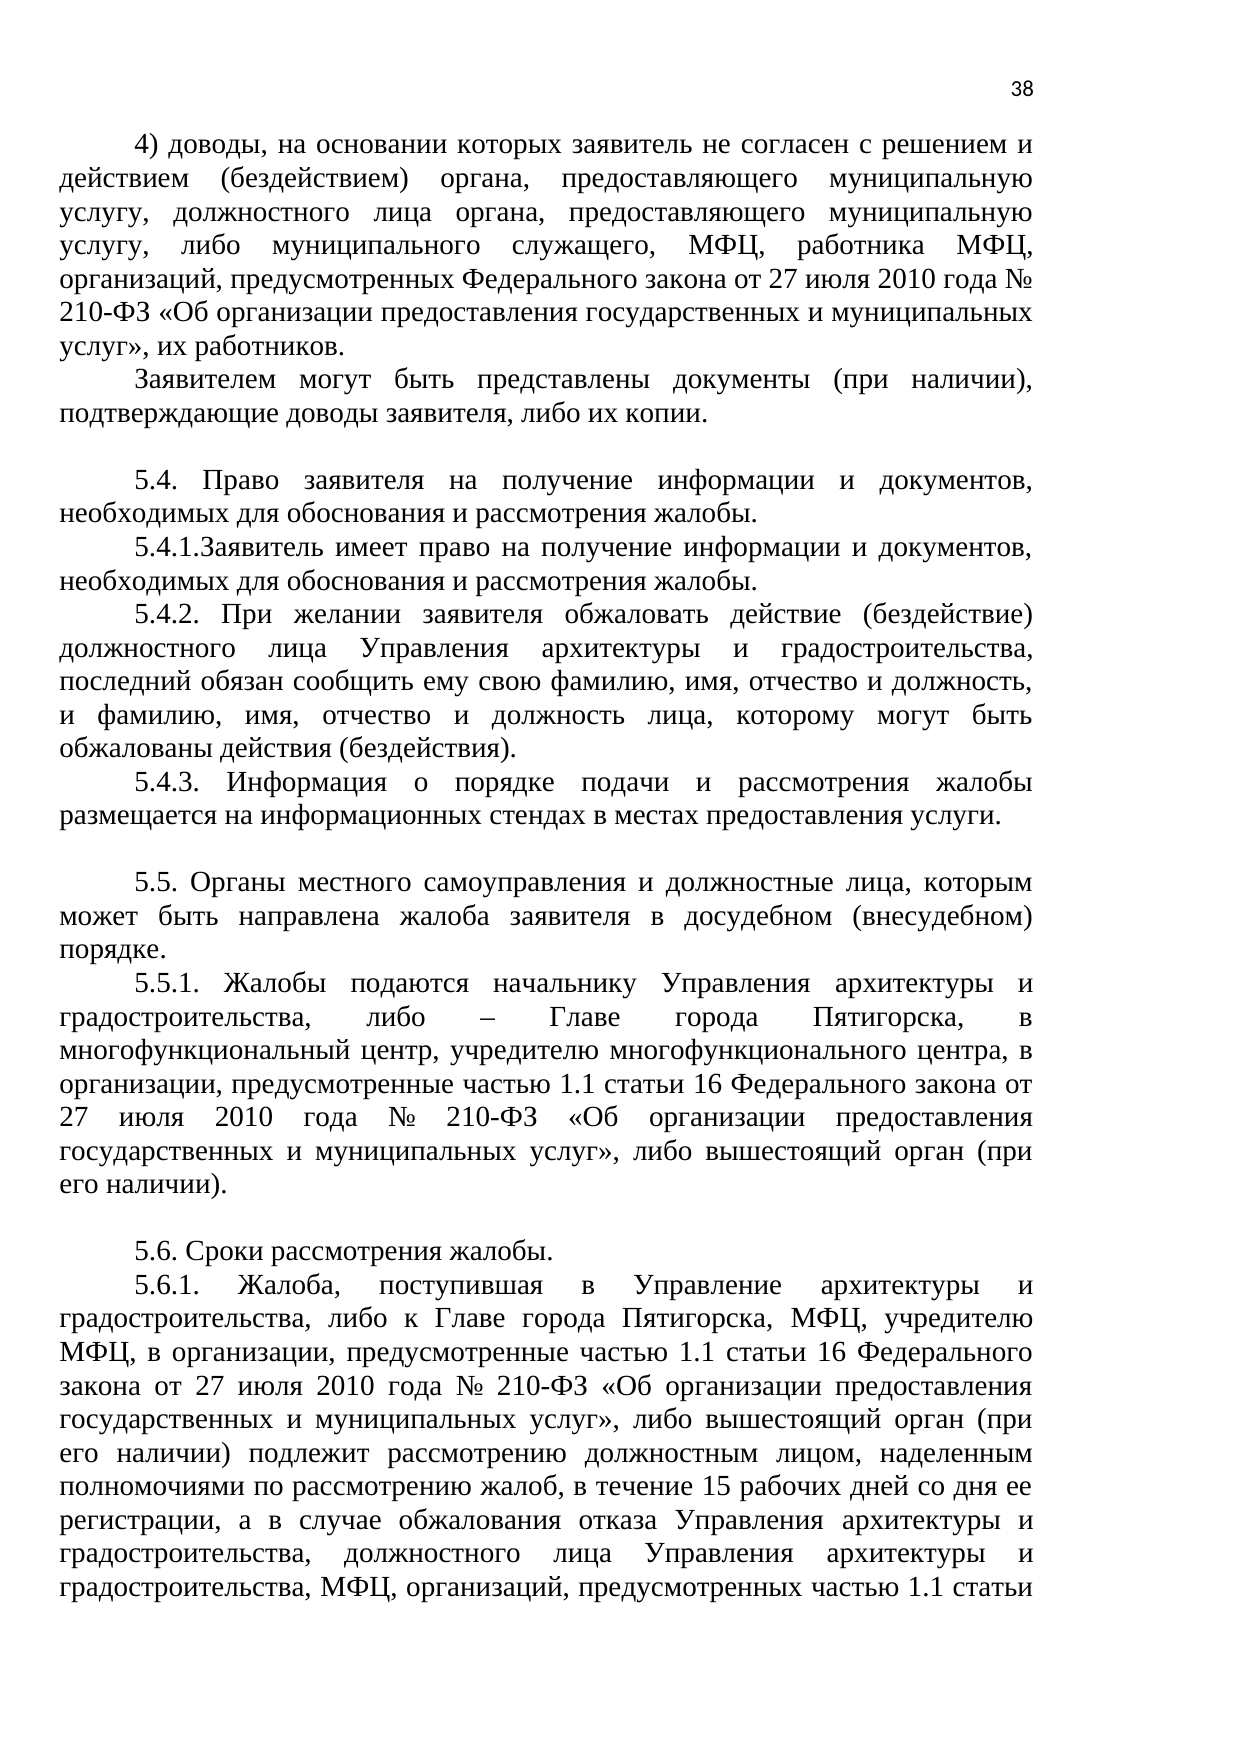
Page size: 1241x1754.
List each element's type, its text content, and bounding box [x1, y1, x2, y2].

text 5.4.3. Информация о порядке подачи и рассмотрения жалобы размещается на информационных стендах в местах предоставления услуги. [59, 764, 1033, 831]
text 5.5.1. Жалобы подаются начальнику Управления архитектуры и градостроительства, либо – Главе города Пятигорска, в многофункциональный центр, учредителю многофункционального центра, в организации, предусмотренные частью 1.1 статьи 16 Федерального закона от 27 июля 2010 года № 210-ФЗ «Об организации предоставления государственных и муниципальных услуг», либо вышестоящий орган (при его наличии). [59, 965, 1033, 1200]
text 4) доводы, на основании которых заявитель не согласен с решением и действием (бездействием) органа, предоставляющего муниципальную услугу, должностного лица органа, предоставляющего муниципальную услугу, либо муниципального служащего, МФЦ, работника МФЦ, организаций, предусмотренных Федерального закона от 27 июля 2010 года № 210-ФЗ «Об организации предоставления государственных и муниципальных услуг», их работников. [59, 127, 1033, 361]
text 5.6. Сроки рассмотрения жалобы. [59, 1233, 1033, 1267]
text 5.4.2. При желании заявителя обжаловать действие (бездействие) должностного лица Управления архитектуры и градостроительства, последний обязан сообщить ему свою фамилию, имя, отчество и должность, и фамилию, имя, отчество и должность лица, которому могут быть обжалованы действия (бездействия). [59, 596, 1033, 764]
text 5.4.1.Заявитель имеет право на получение информации и документов, необходимых для обоснования и рассмотрения жалобы. [59, 529, 1033, 596]
text 5.5. Органы местного самоуправления и должностные лица, которым может быть направлена жалоба заявителя в досудебном (внесудебном) порядке. [59, 864, 1033, 965]
text Заявителем могут быть представлены документы (при наличии), подтверждающие доводы заявителя, либо их копии. [59, 361, 1033, 428]
text 5.4. Право заявителя на получение информации и документов, необходимых для обоснования и рассмотрения жалобы. [59, 462, 1033, 529]
